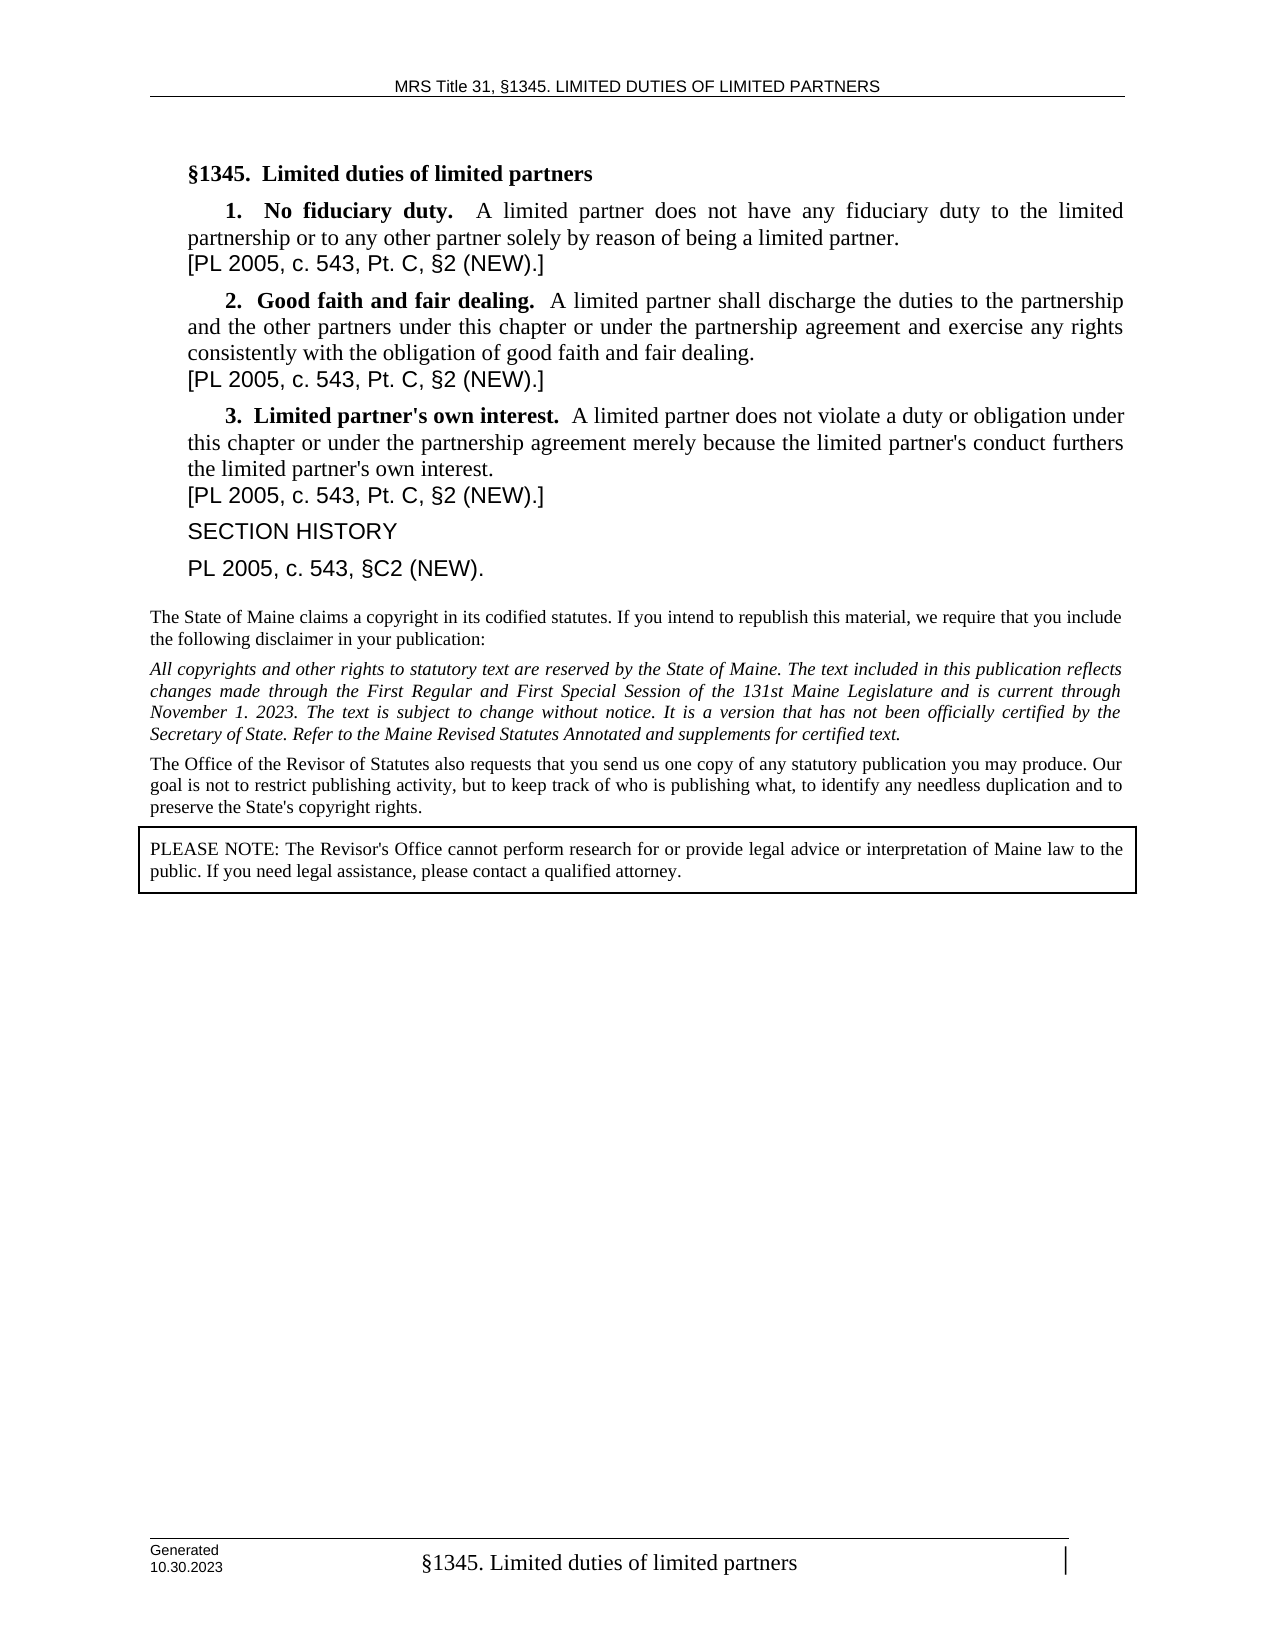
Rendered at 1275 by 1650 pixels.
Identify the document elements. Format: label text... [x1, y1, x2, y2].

text §1345. Limited duties of limited partners [187, 160, 1125, 187]
text [PL 2005, c. 543, Pt. C, §2 (NEW).] [187, 366, 1125, 392]
text [PL 2005, c. 543, Pt. C, §2 (NEW).] [187, 482, 1125, 508]
text The State of Maine claims a copyright in its codified statutes. If you intend to republish this material, we require that you include the following disclaimer in your publication: [150, 606, 1125, 649]
text PLEASE NOTE: The Revisor's Office cannot perform research for or provide legal advice or interpretation of Maine law to the public. If you need legal assistance, please contact a qualified attorney. [140, 828, 1135, 892]
text 2. Good faith and fair dealing. A limited partner shall discharge the duties to the partnership and the other partners under this chapter or under the partnership agreement and exercise any rights consistently with the obligation of good faith and fair dealing. [187, 287, 1125, 366]
text SECTION HISTORY [187, 518, 1125, 545]
text [PL 2005, c. 543, Pt. C, §2 (NEW).] [187, 250, 1125, 276]
text 3. Limited partner's own interest. A limited partner does not violate a duty or obligation under this chapter or under the partnership agreement merely because the limited partner's conduct furthers the limited partner's own interest. [187, 402, 1125, 482]
text PL 2005, c. 543, §C2 (NEW). [187, 555, 1125, 581]
text The Office of the Revisor of Statutes also requests that you send us one copy of any statutory publication you may produce. Our goal is not to restrict publishing activity, but to keep track of who is publishing what, to identify any needless duplication and to preserve the State's copyright rights. [150, 752, 1125, 817]
text 1. No fiduciary duty. A limited partner does not have any fiduciary duty to the limited partnership or to any other partner solely by reason of being a limited partner. [187, 197, 1125, 250]
text All copyrights and other rights to statutory text are reserved by the State of Maine. The text included in this publication reflects changes made through the First Regular and First Special Session of the 131st Maine Legislature and is current through November 1. 2023 . The text is subject to change without notice. It is a version that has not been officially certified by the Secretary of State. Refer to the Maine Revised Statutes Annotated and supplements for certified text. [150, 658, 1125, 744]
